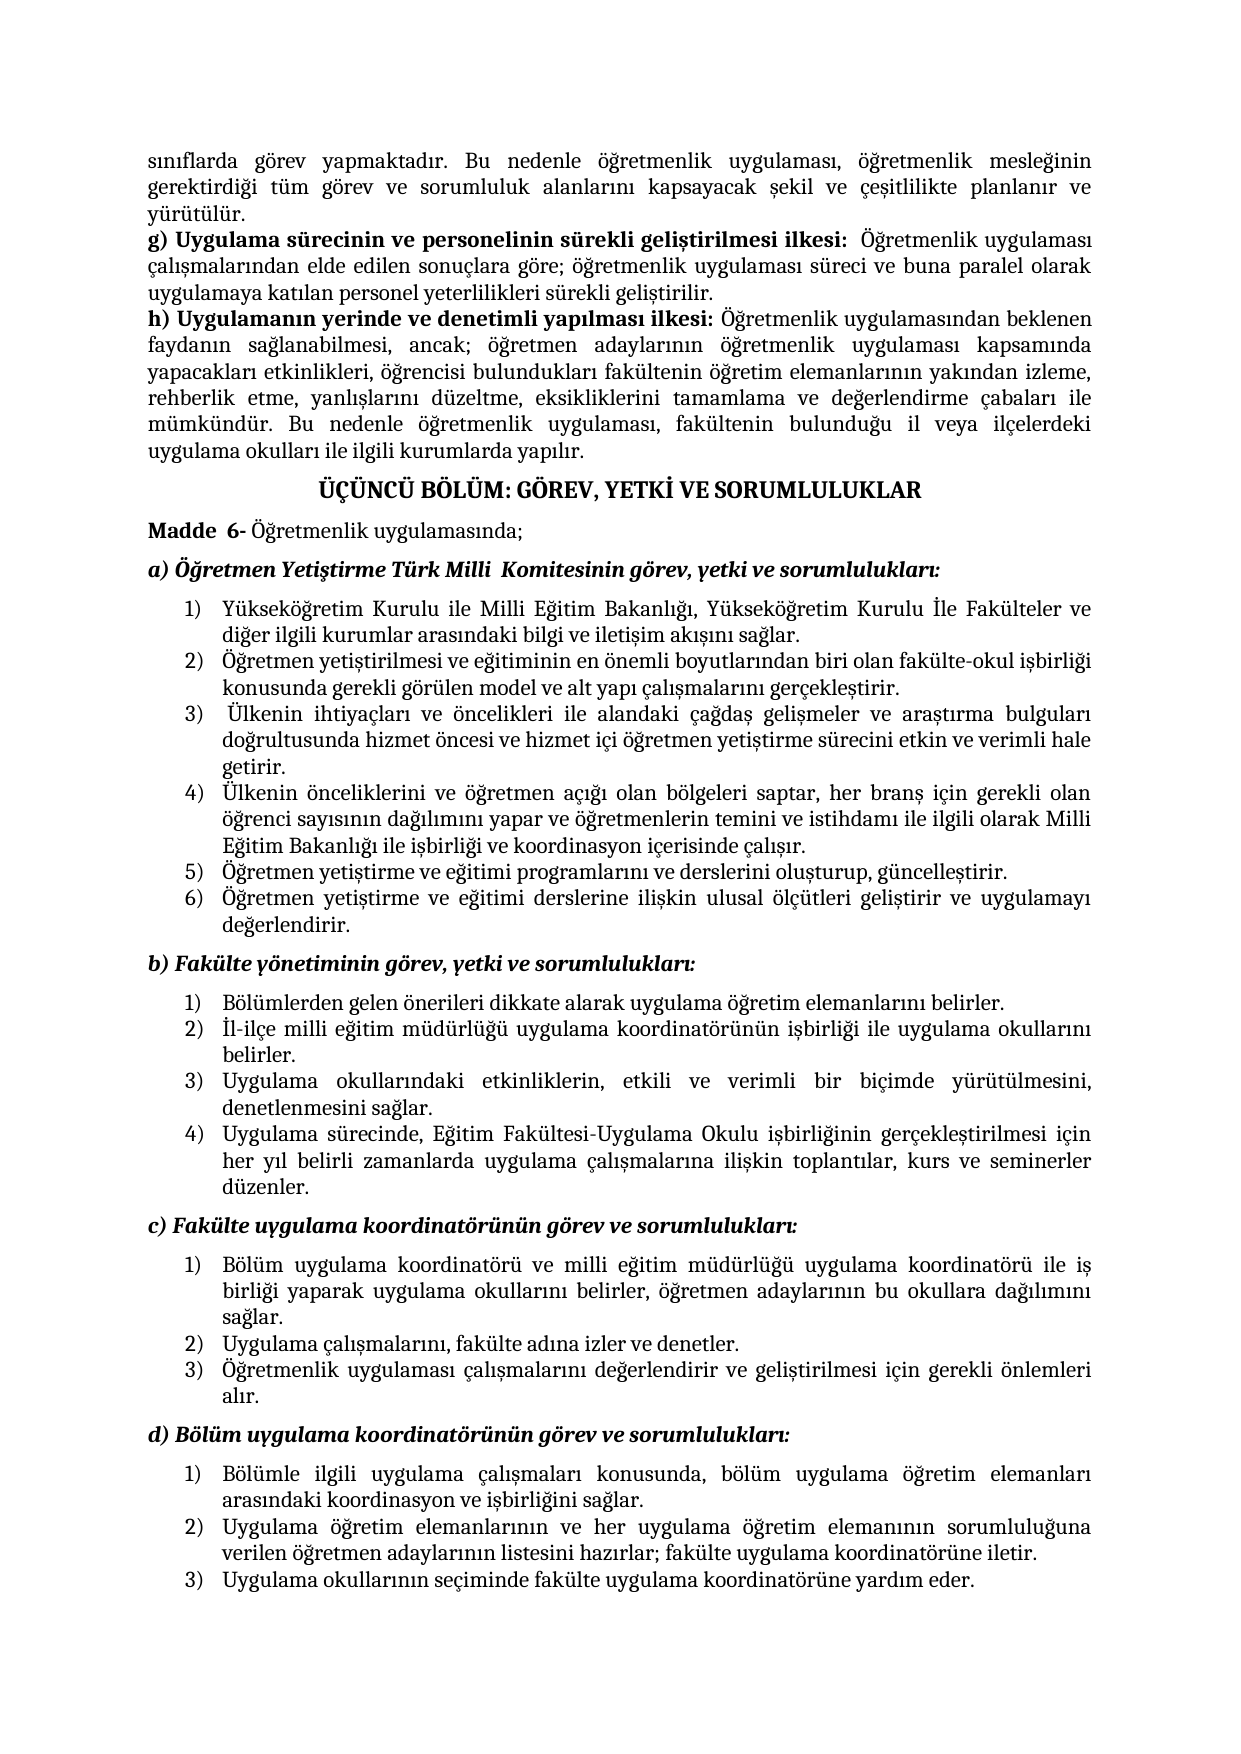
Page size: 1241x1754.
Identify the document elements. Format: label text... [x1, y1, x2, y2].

text c) Fakülte uygulama koordinatörünün görev ve sorumlulukları: [148, 1213, 1093, 1239]
list Öğretmen yetiştirme ve eğitimi derslerine ilişkin ulusal ölçütleri geliştirir ve uygulamayı değerlendirir. [185, 885, 1093, 938]
list Bölüm uygulama koordinatörü ve milli eğitim müdürlüğü uygulama koordinatörü ile iş birliği yaparak uygulama okullarını belirler, öğretmen adaylarının bu okullara dağılımını sağlar. [185, 1251, 1093, 1331]
text g) Uygulama sürecinin ve personelinin sürekli geliştirilmesi ilkesi: Öğretmenlik uygulaması çalışmalarından elde edilen sonuçlara göre; öğretmenlik uygulaması süreci ve buna paralel olarak uygulamaya katılan personel yeterlilikleri sürekli geliştirilir. [148, 227, 1093, 306]
list Uygulama çalışmalarını, fakülte adına izler ve denetler. [185, 1331, 1093, 1357]
list Uygulama sürecinde, Eğitim Fakültesi-Uygulama Okulu işbirliğinin gerçekleştirilmesi için her yıl belirli zamanlarda uygulama çalışmalarına ilişkin toplantılar, kurs ve seminerler düzenler. [185, 1121, 1093, 1200]
list Öğretmen yetiştirilmesi ve eğitiminin en önemli boyutlarından biri olan fakülte-okul işbirliği konusunda gerekli görülen model ve alt yapı çalışmalarını gerçekleştirir. [185, 648, 1093, 701]
list Öğretmen yetiştirme ve eğitimi programlarını ve derslerini oluşturup, güncelleştirir. [185, 859, 1093, 885]
text ÜÇÜNCÜ BÖLÜM: GÖREV, YETKİ VE SORUMLULUKLAR [148, 476, 1093, 505]
list Uygulama okullarının seçiminde fakülte uygulama koordinatörüne yardım eder. [185, 1566, 1093, 1593]
list Yükseköğretim Kurulu ile Milli Eğitim Bakanlığı, Yükseköğretim Kurulu İle Fakülteler ve diğer ilgili kurumlar arasındaki bilgi ve iletişim akışını sağlar. [185, 595, 1093, 648]
text h) Uygulamanın yerinde ve denetimli yapılması ilkesi: Öğretmenlik uygulamasından beklenen faydanın sağlanabilmesi, ancak; öğretmen adaylarının öğretmenlik uygulaması kapsamında yapacakları etkinlikleri, öğrencisi bulundukları fakültenin öğretim elemanlarının yakından izleme, rehberlik etme, yanlışlarını düzeltme, eksikliklerini tamamlama ve değerlendirme çabaları ile mümkündür. Bu nedenle öğretmenlik uygulaması, fakültenin bulunduğu il veya ilçelerdeki uygulama okulları ile ilgili kurumlarda yapılır. [148, 306, 1093, 464]
list Uygulama okullarındaki etkinliklerin, etkili ve verimli bir biçimde yürütülmesini, denetlenmesini sağlar. [185, 1068, 1093, 1121]
list Bölümlerden gelen önerileri dikkate alarak uygulama öğretim elemanlarını belirler. [185, 989, 1093, 1016]
list İl-ilçe milli eğitim müdürlüğü uygulama koordinatörünün işbirliği ile uygulama okullarını belirler. [185, 1016, 1093, 1068]
text d) Bölüm uygulama koordinatörünün görev ve sorumlulukları: [148, 1422, 1093, 1448]
list Bölümle ilgili uygulama çalışmaları konusunda, bölüm uygulama öğretim elemanları arasındaki koordinasyon ve işbirliğini sağlar. [185, 1461, 1093, 1514]
list Ülkenin ihtiyaçları ve öncelikleri ile alandaki çağdaş gelişmeler ve araştırma bulguları doğrultusunda hizmet öncesi ve hizmet içi öğretmen yetiştirme sürecini etkin ve verimli hale getirir. [185, 701, 1093, 780]
text a) Öğretmen Yetiştirme Türk Milli Komitesinin görev, yetki ve sorumlulukları: [148, 556, 1093, 583]
list Öğretmenlik uygulaması çalışmalarını değerlendirir ve geliştirilmesi için gerekli önlemleri alır. [185, 1357, 1093, 1409]
list Uygulama öğretim elemanlarının ve her uygulama öğretim elemanının sorumluluğuna verilen öğretmen adaylarının listesini hazırlar; fakülte uygulama koordinatörüne iletir. [185, 1514, 1093, 1566]
list Ülkenin önceliklerini ve öğretmen açığı olan bölgeleri saptar, her branş için gerekli olan öğrenci sayısının dağılımını yapar ve öğretmenlerin temini ve istihdamı ile ilgili olarak Milli Eğitim Bakanlığı ile işbirliği ve koordinasyon içerisinde çalışır. [185, 780, 1093, 859]
text b) Fakülte yönetiminin görev, yetki ve sorumlulukları: [148, 950, 1093, 977]
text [148, 148, 1093, 227]
text Madde 6- Öğretmenlik uygulamasında; [148, 518, 1093, 544]
